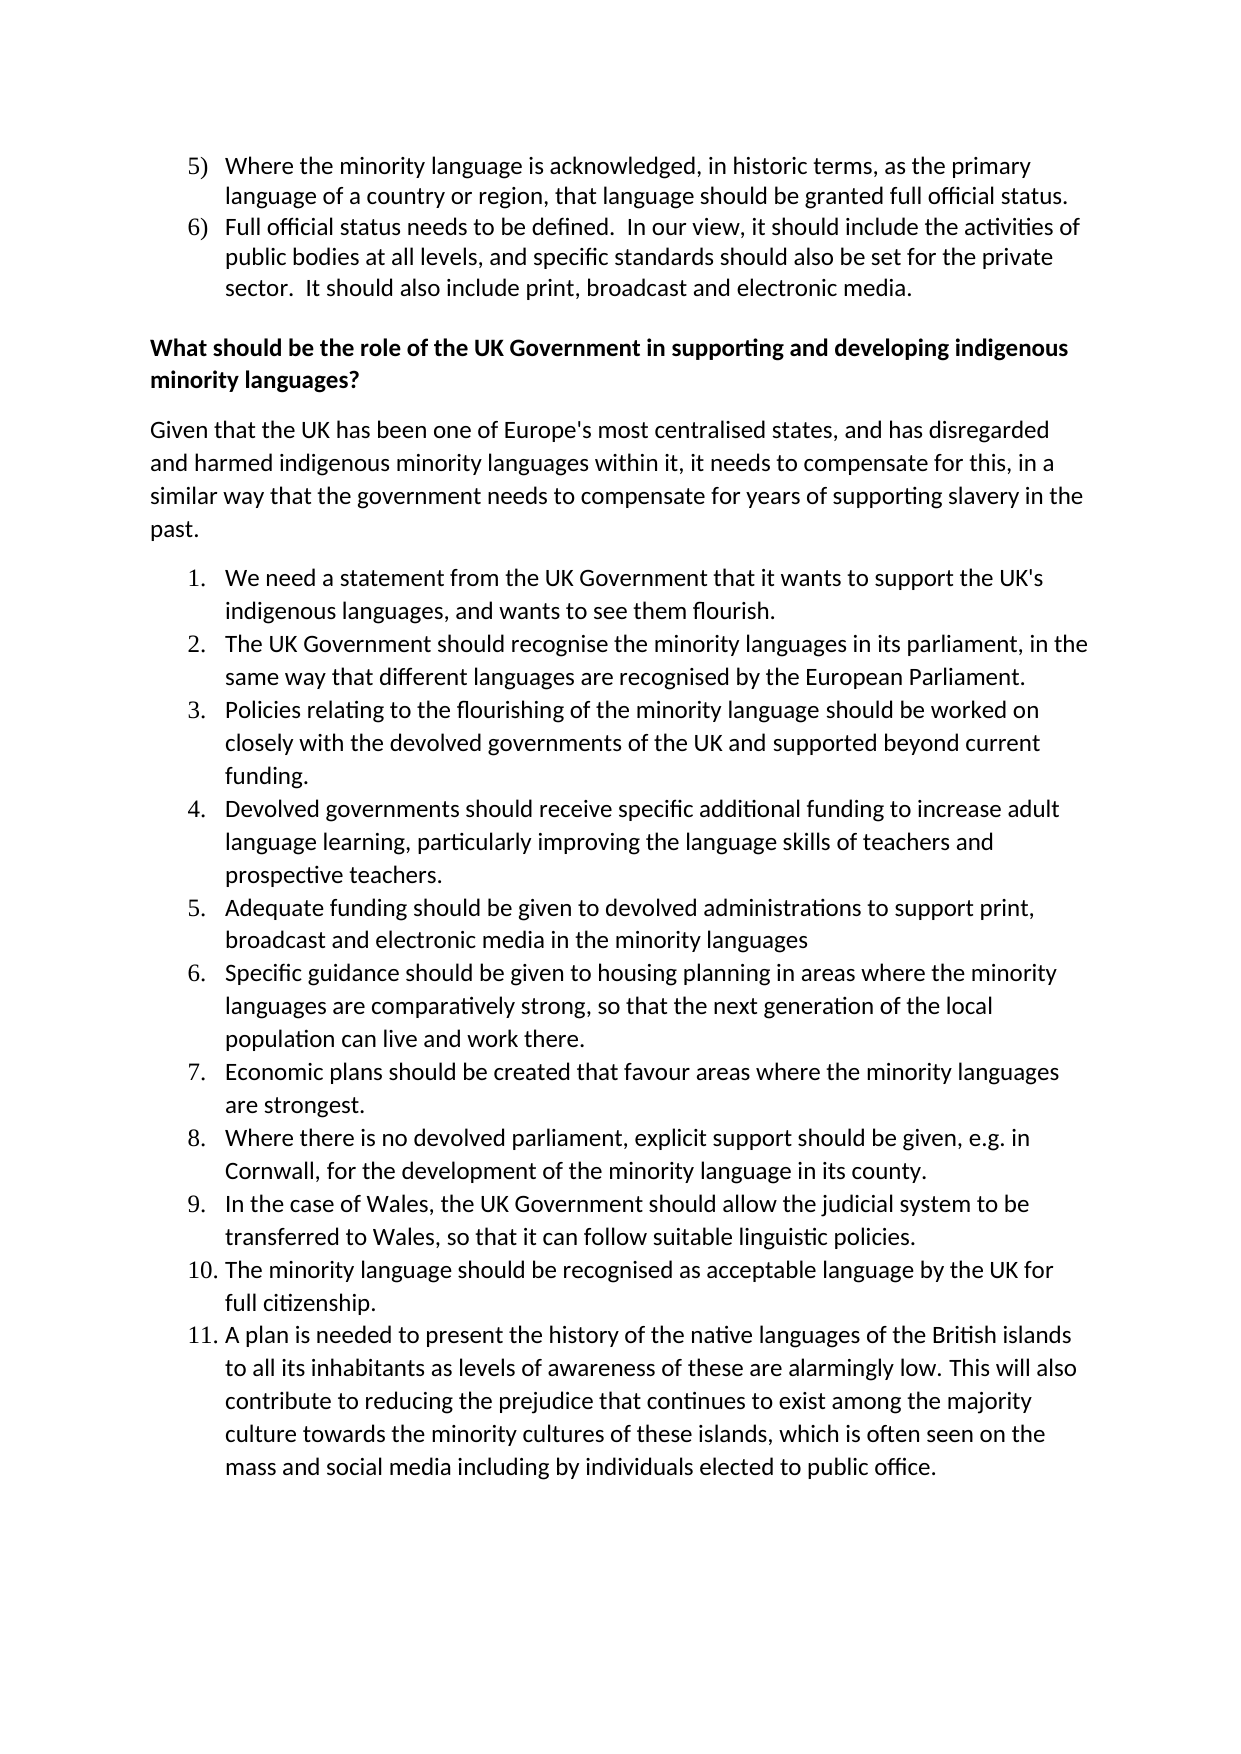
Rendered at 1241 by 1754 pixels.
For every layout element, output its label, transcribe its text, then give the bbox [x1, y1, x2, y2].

list Where the minority language is acknowledged, in historic terms, as the primary language of a country or region, that language should be granted full official status. [187, 150, 1090, 211]
list Full official status needs to be defined. In our view, it should include the activities of public bodies at all levels, and specific standards should also be set for the private sector. It should also include print, broadcast and electronic media. [187, 211, 1090, 303]
text Given that the UK has been one of Europe's most centralised states, and has disregarded and harmed indigenous minority languages within it, it needs to compensate for this, in a similar way that the government needs to compensate for years of supporting slavery in the past. [150, 414, 1090, 543]
list Adequate funding should be given to devolved administrations to support print, broadcast and electronic media in the minority languages [187, 892, 1090, 955]
list The minority language should be recognised as acceptable language by the UK for full citizenship. [187, 1254, 1090, 1317]
list A plan is needed to present the history of the native languages of the British islands to all its inhabitants as levels of awareness of these are alarmingly low. This will also contribute to reducing the prejudice that continues to exist among the majority culture towards the minority cultures of these islands, which is often seen on the mass and social media including by individuals elected to public office. [187, 1320, 1090, 1482]
list Devolved governments should receive specific additional funding to increase adult language learning, particularly improving the language skills of teachers and prospective teachers. [187, 793, 1090, 889]
text What should be the role of the UK Government in supporting and developing indigenous minority languages? [150, 332, 1090, 395]
list We need a statement from the UK Government that it wants to support the UK's indigenous languages, and wants to see them flourish. [187, 563, 1090, 626]
list The UK Government should recognise the minority languages in its parliament, in the same way that different languages are recognised by the European Parliament. [187, 628, 1090, 692]
list Where there is no devolved parliament, explicit support should be given, e.g. in Cornwall, for the development of the minority language in its county. [187, 1122, 1090, 1186]
list In the case of Wales, the UK Government should allow the judicial system to be transferred to Wales, so that it can follow suitable linguistic policies. [187, 1188, 1090, 1251]
list Economic plans should be created that favour areas where the minority languages are strongest. [187, 1056, 1090, 1120]
list Policies relating to the flourishing of the minority language should be worked on closely with the devolved governments of the UK and supported beyond current funding. [187, 694, 1090, 791]
list Specific guidance should be given to housing planning in areas where the minority languages are comparatively strong, so that the next generation of the local population can live and work there. [187, 958, 1090, 1054]
